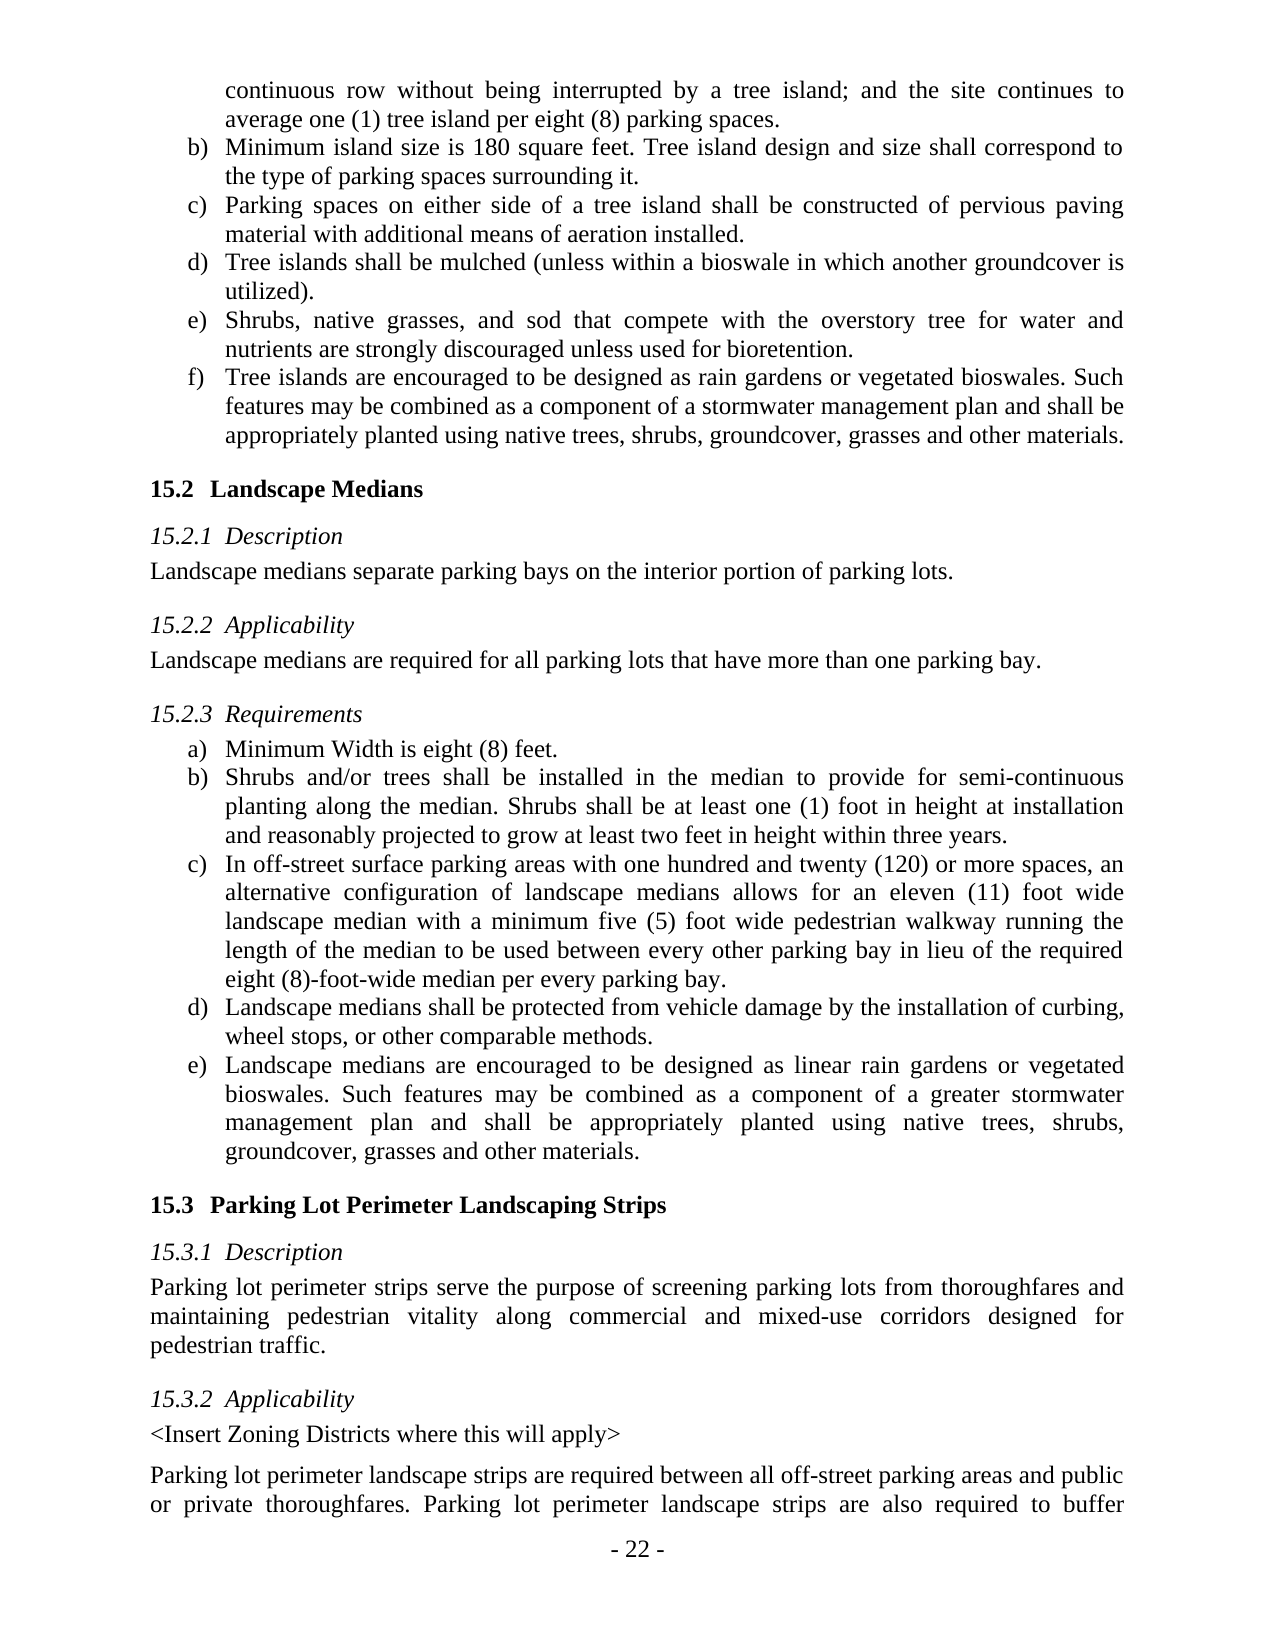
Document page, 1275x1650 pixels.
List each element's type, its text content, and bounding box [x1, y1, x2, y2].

list Minimum Width is eight (8) feet. [187, 734, 1125, 762]
subtitle Description [150, 1237, 1125, 1266]
list Tree islands are encouraged to be designed as rain gardens or vegetated bioswales. Such features may be combined as a component of a stormwater management plan and shall be appropriately planted using native trees, shrubs, groundcover, grasses and other materials. [187, 362, 1125, 449]
text Parking lot perimeter strips serve the purpose of screening parking lots from thoroughfares and maintaining pedestrian vitality along commercial and mixed-use corridors designed for pedestrian traffic. [150, 1272, 1125, 1359]
subtitle Landscape Medians [150, 474, 1125, 502]
list Landscape medians shall be protected from vehicle damage by the installation of curbing, wheel stops, or other comparable methods. [187, 992, 1125, 1050]
subtitle Requirements [150, 699, 1125, 727]
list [187, 75, 1125, 132]
subtitle Description [150, 521, 1125, 550]
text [150, 1460, 1125, 1517]
list Minimum island size is 180 square feet. Tree island design and size shall correspond to the type of parking spaces surrounding it. [187, 132, 1125, 190]
list Shrubs and/or trees shall be installed in the median to provide for semi-continuous planting along the median. Shrubs shall be at least one (1) foot in height at installation and reasonably projected to grow at least two feet in height within three years. [187, 762, 1125, 849]
subtitle Applicability [150, 1384, 1125, 1412]
text Landscape medians are required for all parking lots that have more than one parking bay. [150, 645, 1125, 674]
list Shrubs, native grasses, and sod that compete with the overstory tree for water and nutrients are strongly discouraged unless used for bioretention. [187, 305, 1125, 362]
text <Insert Zoning Districts where this will apply> [150, 1419, 1125, 1447]
list In off-street surface parking areas with one hundred and twenty (120) or more spaces, an alternative configuration of landscape medians allows for an eleven (11) foot wide landscape median with a minimum five (5) foot wide pedestrian walkway running the length of the median to be used between every other parking bay in lieu of the required eight (8)-foot-wide median per every parking bay. [187, 849, 1125, 992]
list Landscape medians are encouraged to be designed as linear rain gardens or vegetated bioswales. Such features may be combined as a component of a greater stormwater management plan and shall be appropriately planted using native trees, shrubs, groundcover, grasses and other materials. [187, 1050, 1125, 1165]
list Tree islands shall be mulched (unless within a bioswale in which another groundcover is utilized). [187, 247, 1125, 305]
subtitle Applicability [150, 610, 1125, 639]
text Landscape medians separate parking bays on the interior portion of parking lots. [150, 556, 1125, 585]
subtitle Parking Lot Perimeter Landscaping Strips [150, 1190, 1125, 1219]
list Parking spaces on either side of a tree island shall be constructed of pervious paving material with additional means of aeration installed. [187, 190, 1125, 247]
